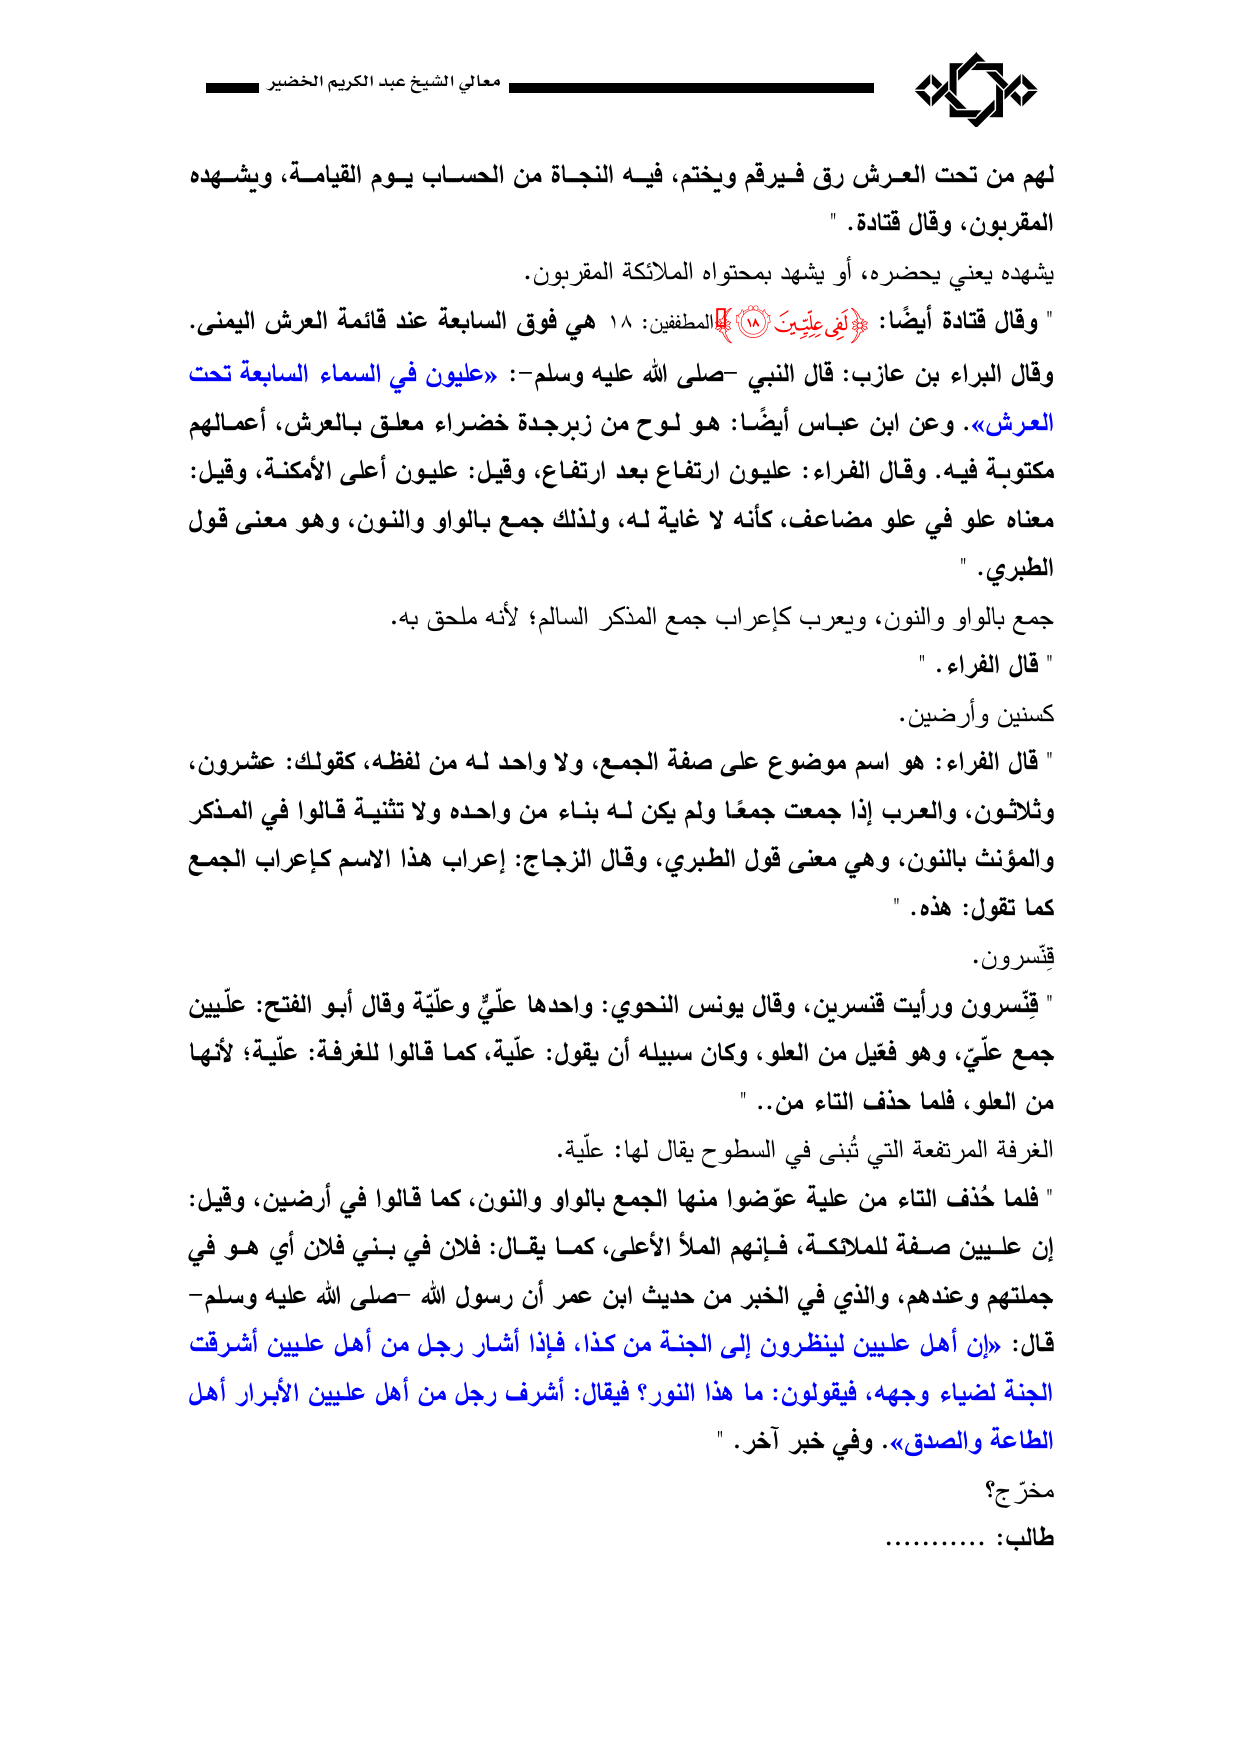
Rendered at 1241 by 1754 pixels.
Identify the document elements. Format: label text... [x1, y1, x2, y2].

text يشهده يعني يحضره، أو يشهد بمحتواه الملائكة المقربون. [187, 247, 1053, 295]
text الغرفة المرتفعة التي تُبنى في السطوح يقال لها: علّية. [187, 1125, 1053, 1174]
text طالب: ........... [187, 1513, 1053, 1562]
text كسنين وأرضين. [187, 689, 1053, 737]
text " فلما حُذف التاء من علية عوّضوا منها الجمع بالواو والنون، كما قالوا في أرضين، وقيل: إن عليين صفة للملائكة، فإنهم الملأ الأعلى، كما يقال: فلان في بني فلان أي هو في جملتهم وعندهم، والذي في الخبر من حديث ابن عمر أن رسول الله -صلى الله عليه وسلم- قال: «إن أهل عليين لينظرون إلى الجنة من كذا، فإذا أشار رجل من أهل عليين أشرقت الجنة لضياء وجهه، فيقولون: ما هذا النور؟ فيقال: أشرف رجل من أهل عليين الأبرار أهل الطاعة والصدق». وفي خبر آخر. " [187, 1174, 1053, 1465]
text " قال الفراء: هو اسم موضوع على صفة الجمع، ولا واحد له من لفظه، كقولك: عشرون، وثلاثون، والعرب إذا جمعت جمعًا ولم يكن له بناء من واحده ولا تثنية قالوا في المذكر والمؤنث بالنون، وهي معنى قول الطبري، وقال الزجاج: إعراب هذا الاسم كإعراب الجمع كما تقول: هذه. " [187, 737, 1053, 931]
text مخرّج؟ [187, 1465, 1053, 1513]
text قِنّسرون. [187, 931, 1053, 980]
text " قِنّسرون ورأيت قنسرين، وقال يونس النحوي: واحدها علّيٌّ وعلّيّة وقال أبو الفتح: علّيين جمع علّيّ، وهو فعّيل من العلو، وكان سبيله أن يقول: علّية، كما قالوا للغرفة: علّية؛ لأنها من العلو، فلما حذف التاء من.. " [187, 980, 1053, 1125]
text جمع بالواو والنون، ويعرب كإعراب جمع المذكر السالم؛ لأنه ملحق به. [187, 592, 1053, 640]
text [187, 150, 1053, 247]
text " وقال قتادة أيضًا: ﮋ ﮜ ﮝ ﮞ ﮊ المطففين: ١٨ هي فوق السابعة عند قائمة العرش اليمنى. وقال البراء بن عازب: قال النبي -صلى الله عليه وسلم-: «عليون في السماء السابعة تحت العرش». وعن ابن عباس أيضًا: هو لوح من زبرجدة خضراء معلق بالعرش، أعمالهم مكتوبة فيه. وقال الفراء: عليون ارتفاع بعد ارتفاع، وقيل: عليون أعلى الأمكنة، وقيل: معناه علو في علو مضاعف، كأنه لا غاية له، ولذلك جمع بالواو والنون، وهو معنى قول الطبري. " [187, 295, 1053, 592]
text " قال الفراء. " [187, 640, 1053, 689]
